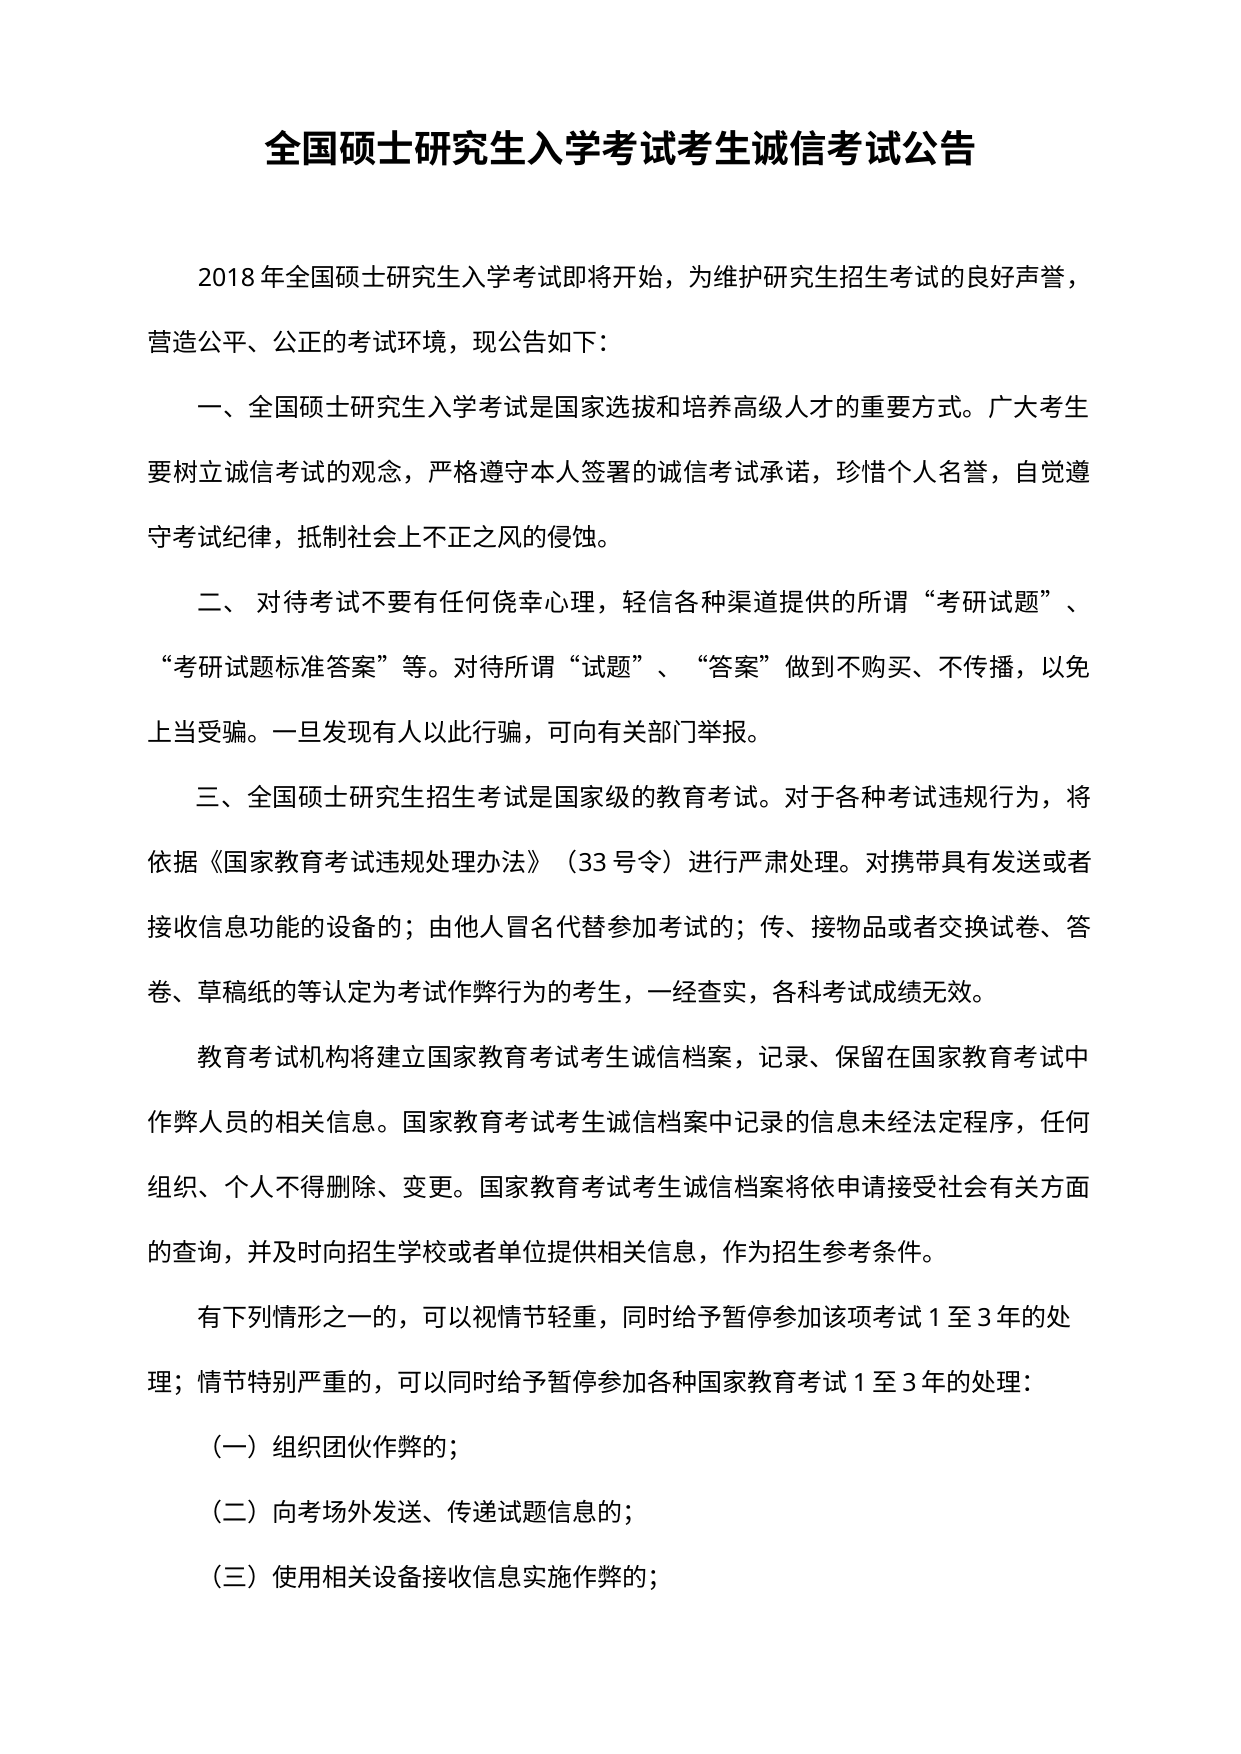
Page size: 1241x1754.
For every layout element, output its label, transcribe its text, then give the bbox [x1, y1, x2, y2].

text 二、 对待考试不要有任何侥幸心理，轻信各种渠道提供的所谓“考研试题”、“考研试题标准答案”等。对待所谓“试题”、“答案”做到不购买、不传播，以免上当受骗。一旦发现有人以此行骗，可向有关部门举报。 [148, 568, 1093, 763]
text （一）组织团伙作弊的； [148, 1413, 1093, 1478]
text （二）向考场外发送、传递试题信息的； [148, 1478, 1093, 1543]
text 教育考试机构将建立国家教育考试考生诚信档案，记录、保留在国家教育考试中作弊人员的相关信息。国家教育考试考生诚信档案中记录的信息未经法定程序，任何组织、个人不得删除、变更。国家教育考试考生诚信档案将依申请接受社会有关方面的查询，并及时向招生学校或者单位提供相关信息，作为招生参考条件。 [148, 1023, 1093, 1283]
text 三、全国硕士研究生招生考试是国家级的教育考试。对于各种考试违规行为，将依据《国家教育考试违规处理办法》（33号令）进行严肃处理。对携带具有发送或者接收信息功能的设备的；由他人冒名代替参加考试的；传、接物品或者交换试卷、答卷、草稿纸的等认定为考试作弊行为的考生，一经查实，各科考试成绩无效。 [148, 763, 1093, 1023]
text 2018年全国硕士研究生入学考试即将开始，为维护研究生招生考试的良好声誉，营造公平、公正的考试环境，现公告如下： [148, 243, 1093, 373]
text 一、全国硕士研究生入学考试是国家选拔和培养高级人才的重要方式。广大考生要树立诚信考试的观念，严格遵守本人签署的诚信考试承诺，珍惜个人名誉，自觉遵守考试纪律，抵制社会上不正之风的侵蚀。 [148, 373, 1093, 568]
text 有下列情形之一的，可以视情节轻重，同时给予暂停参加该项考试1至3年的处理；情节特别严重的，可以同时给予暂停参加各种国家教育考试1至3年的处理： [148, 1283, 1093, 1413]
text （三）使用相关设备接收信息实施作弊的； [148, 1543, 1093, 1608]
text 全国硕士研究生入学考试考生诚信考试公告 [148, 113, 1093, 178]
